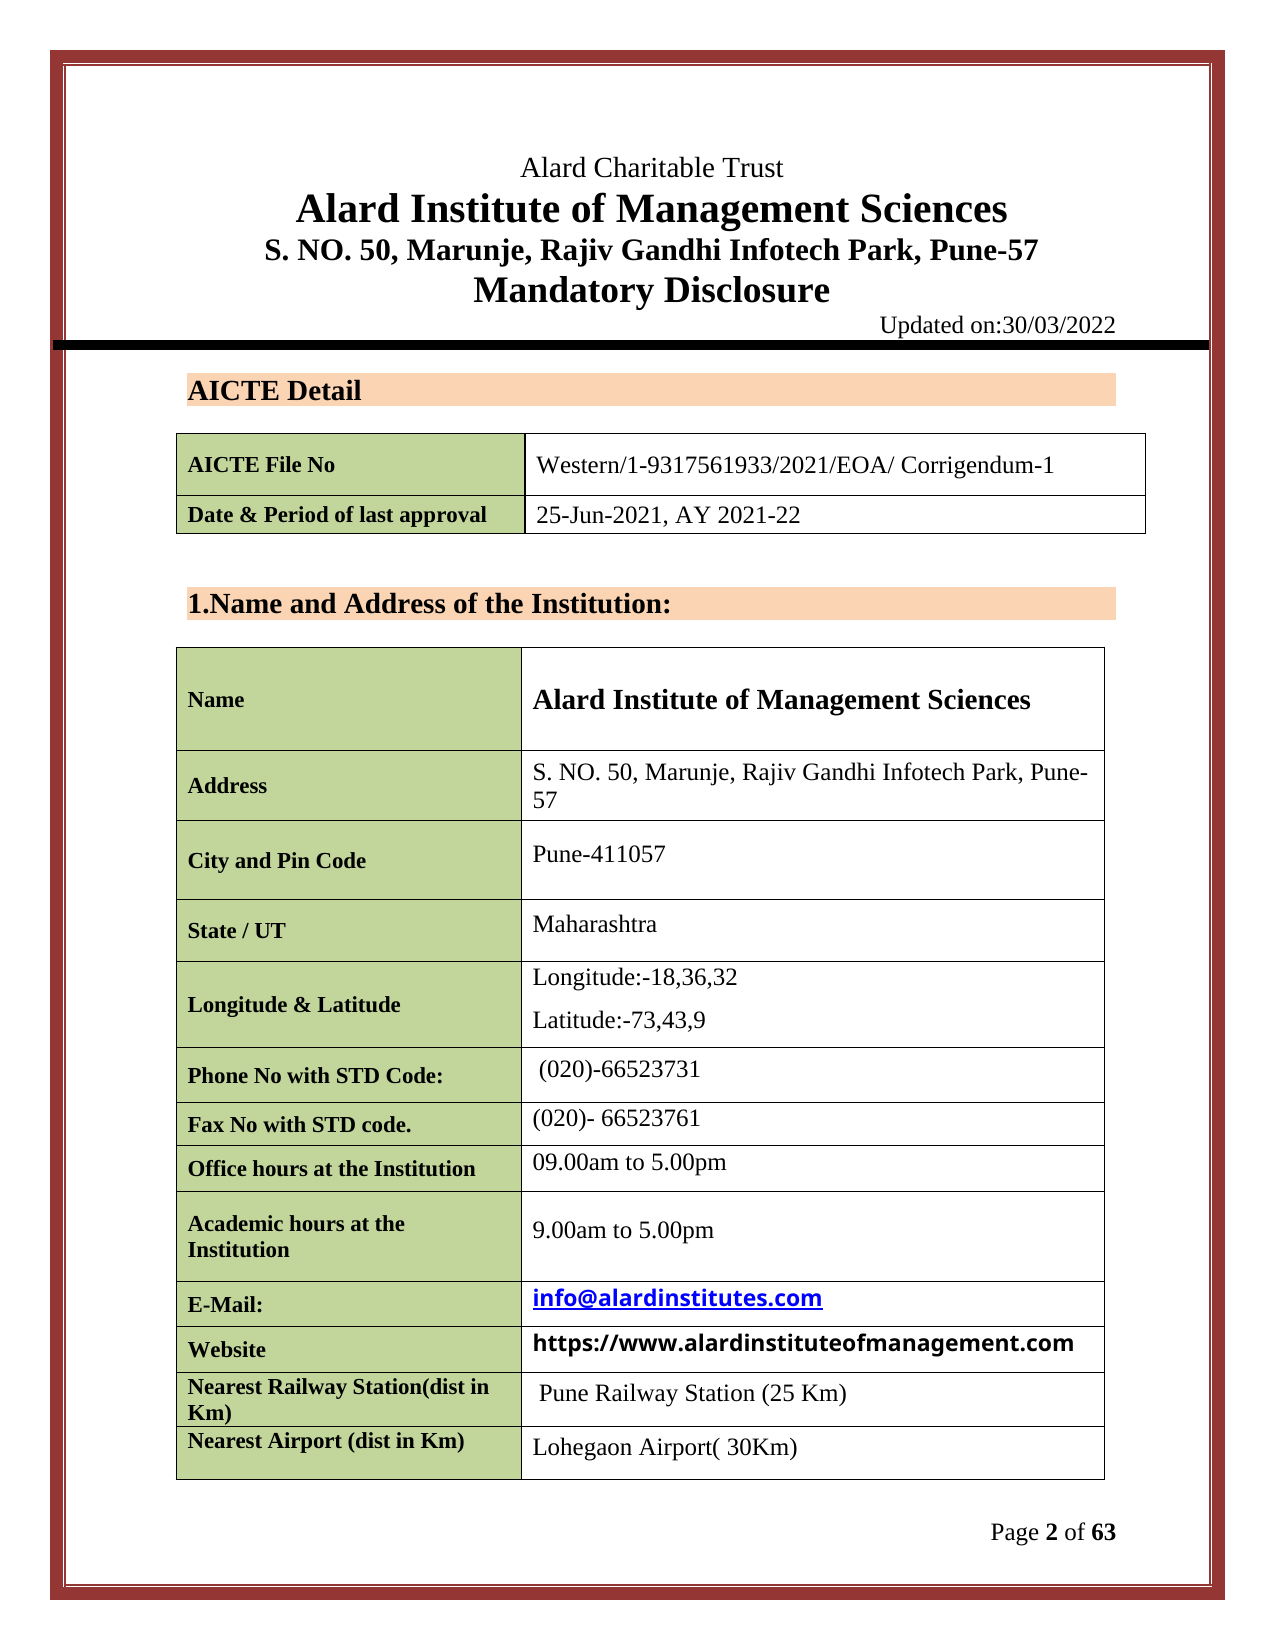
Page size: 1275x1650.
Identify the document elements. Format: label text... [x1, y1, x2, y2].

table_cell Pune Railway Station (25 Km) [522, 1373, 1104, 1426]
table_cell Website [177, 1327, 521, 1372]
text Updated on:30/03/2022 [187, 311, 1116, 339]
table_cell Address [177, 751, 521, 820]
text Alard Charitable Trust [187, 150, 1116, 183]
table_cell 25-Jun-2021, AY 2021-22 [526, 496, 1145, 533]
table_cell Office hours at the Institution [177, 1146, 521, 1191]
table_header Alard Institute of Management Sciences [522, 648, 1104, 750]
table_cell (020)- 66523761 [522, 1103, 1104, 1145]
table_cell Maharashtra [522, 900, 1104, 961]
table_cell Date & Period of last approval [177, 496, 524, 533]
table_cell Pune-411057 [522, 821, 1104, 899]
table_cell Academic hours at the Institution [177, 1192, 521, 1281]
table_cell Longitude:-18,36,32 Latitude:-73,43,9 [522, 962, 1104, 1047]
table_cell Nearest Airport (dist in Km) [177, 1427, 521, 1479]
text Mandatory Disclosure [187, 267, 1116, 311]
table_cell info@alardinstitutes.com [522, 1282, 1104, 1326]
table_header Name [177, 648, 521, 750]
table_cell 09.00am to 5.00pm [522, 1146, 1104, 1191]
table_cell 9.00am to 5.00pm [522, 1192, 1104, 1281]
table_cell City and Pin Code [177, 821, 521, 899]
text Alard Institute of Management Sciences [187, 183, 1116, 231]
table_cell Nearest Railway Station(dist in Km) [177, 1373, 521, 1426]
text 1.Name and Address of the Institution: [187, 587, 1116, 620]
table_cell E-Mail: [177, 1282, 521, 1326]
table_cell Longitude & Latitude [177, 962, 521, 1047]
table_header Western/1-9317561933/2021/EOA/ Corrigendum-1 [526, 434, 1145, 495]
table_cell https://www.alardinstituteofmanagement.com [522, 1327, 1104, 1372]
table_cell (020)-66523731 [522, 1048, 1104, 1102]
text AICTE Detail [187, 373, 1116, 406]
text S. NO. 50, Marunje, Rajiv Gandhi Infotech Park, Pune-57 [187, 231, 1116, 267]
table_cell Phone No with STD Code: [177, 1048, 521, 1102]
table_header AICTE File No [177, 434, 524, 495]
table_cell State / UT [177, 900, 521, 961]
table_cell S. NO. 50, Marunje, Rajiv Gandhi Infotech Park, Pune-57 [522, 751, 1104, 820]
table_cell Fax No with STD code. [177, 1103, 521, 1145]
table_cell Lohegaon Airport( 30Km) [522, 1427, 1104, 1479]
